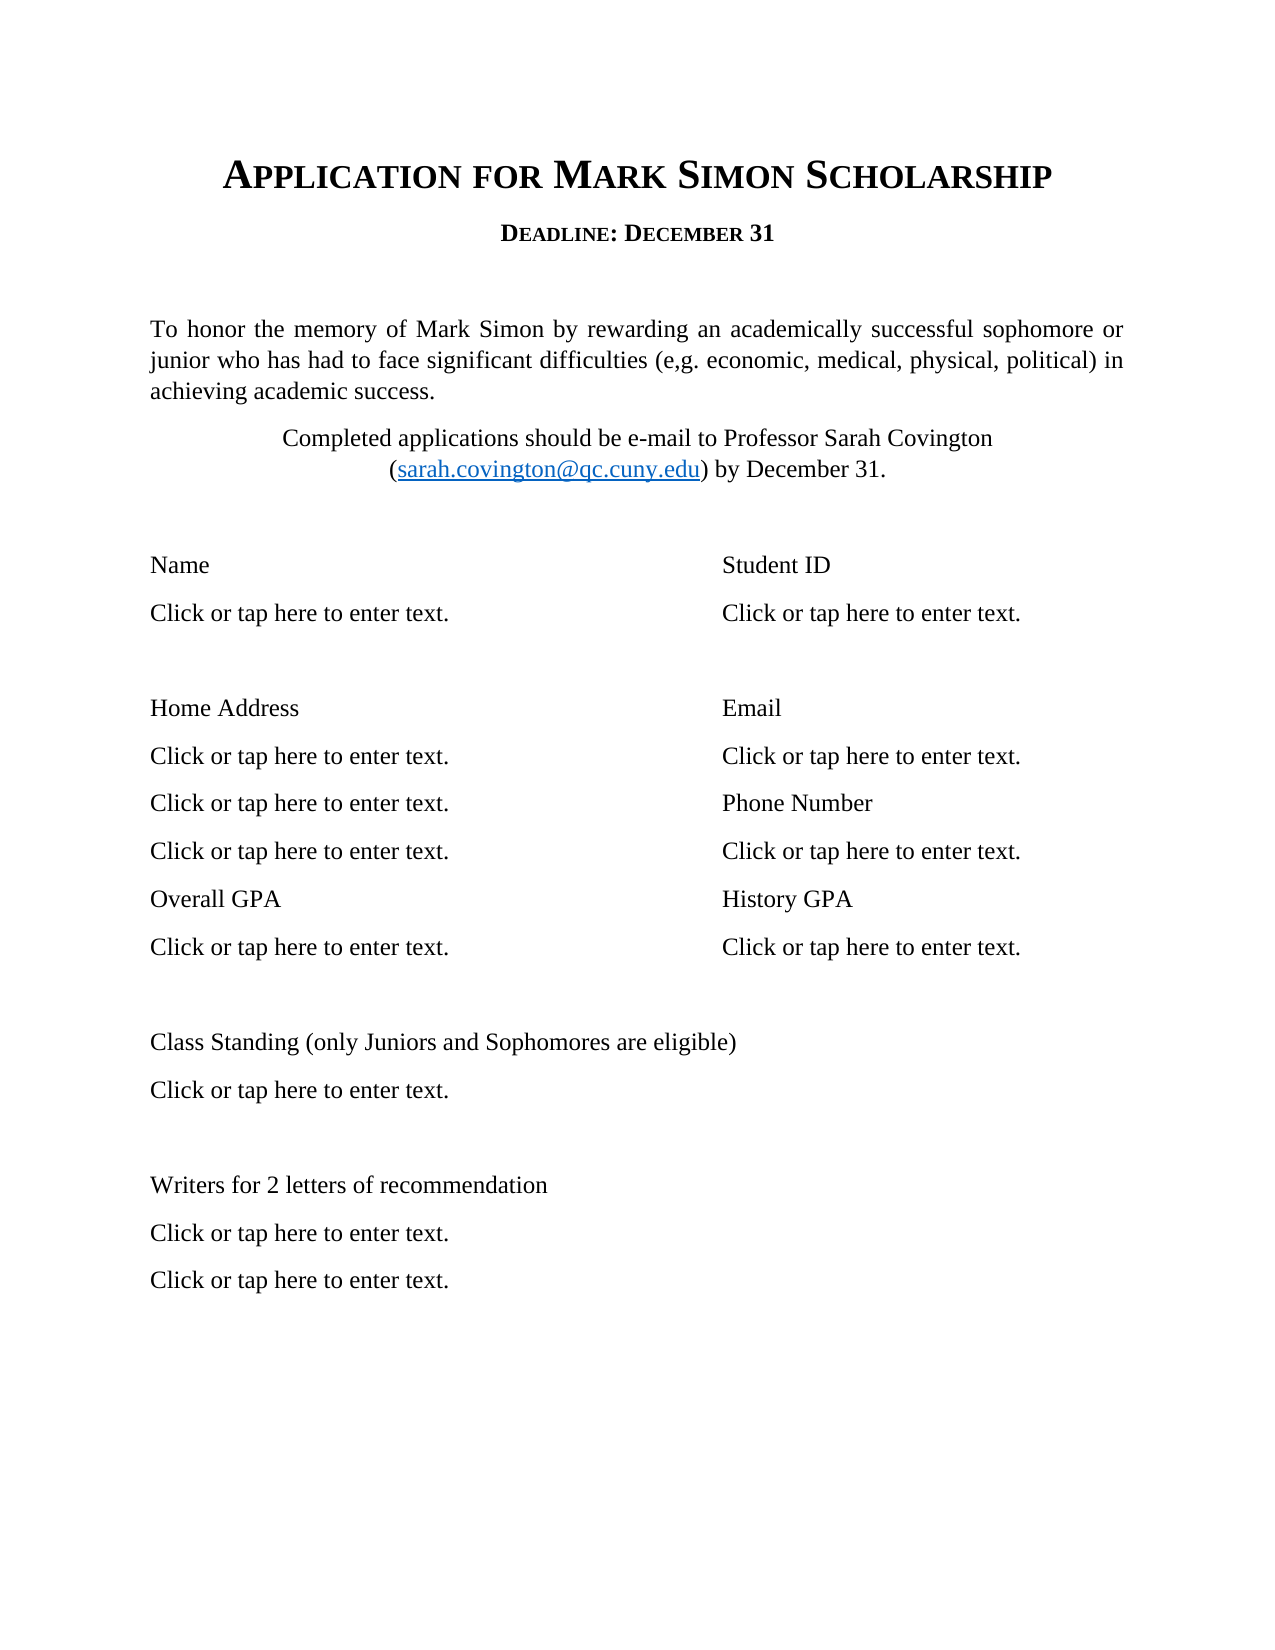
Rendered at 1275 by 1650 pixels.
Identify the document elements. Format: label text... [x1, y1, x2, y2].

text Class Standing (only Juniors and Sophomores are eligible) [150, 1027, 1125, 1056]
text Home Address Email [150, 693, 1125, 722]
text Name Student ID [150, 550, 1125, 579]
text Deadline: December 31 [150, 218, 1125, 247]
text Application for Mark Simon Scholarship [150, 150, 1125, 198]
text Completed applications should be e-mail to Professor Sarah Covington (sarah.covington@qc.cuny.edu) by December 31. [150, 423, 1125, 483]
text Phone Number [150, 788, 1125, 817]
text Writers for 2 letters of recommendation [150, 1170, 1125, 1199]
text Overall GPA History GPA [150, 884, 1125, 913]
text To honor the memory of Mark Simon by rewarding an academically successful sophomore or junior who has had to face significant difficulties (e,g. economic, medical, physical, political) in achieving academic success. [150, 314, 1125, 404]
